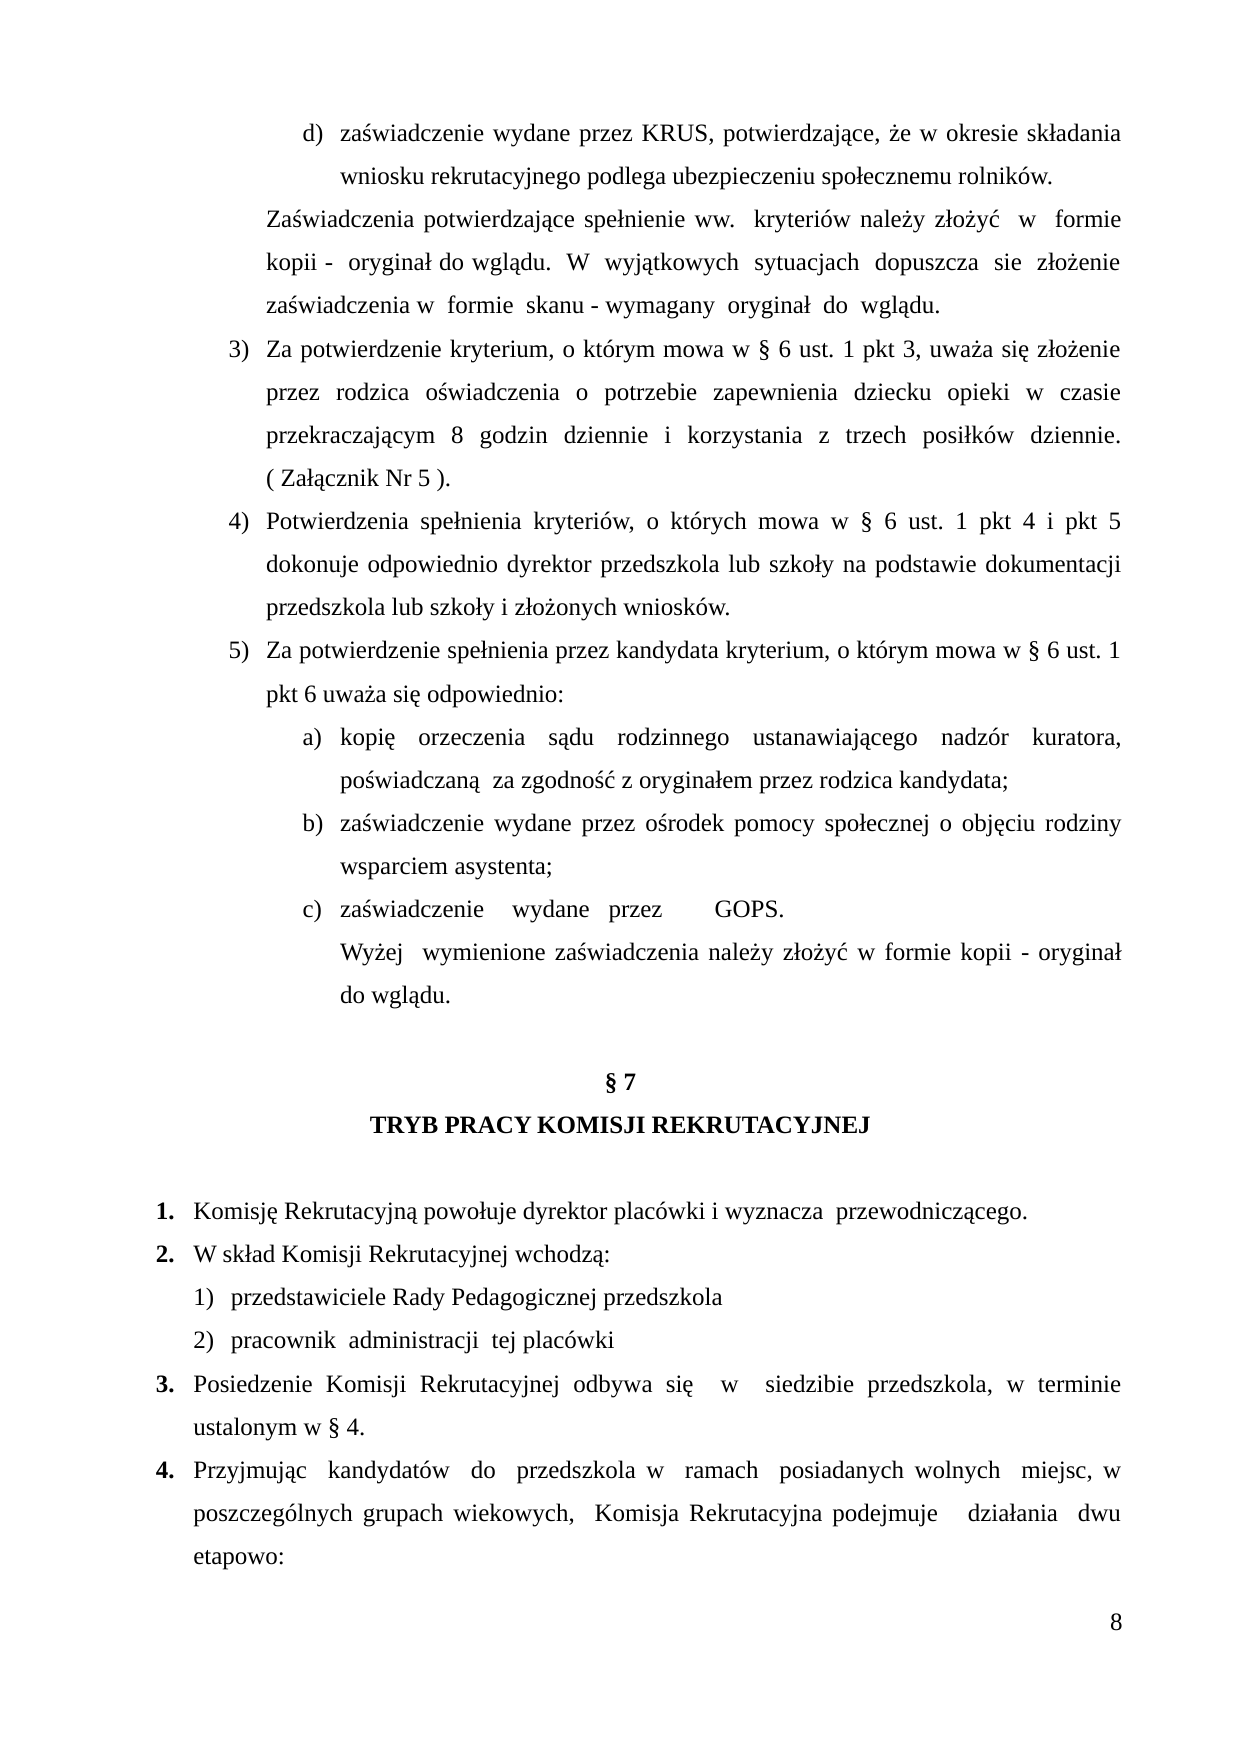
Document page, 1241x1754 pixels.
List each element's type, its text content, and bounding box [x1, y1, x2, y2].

list zaświadczenie wydane przez ośrodek pomocy społecznej o objęciu rodziny wsparciem asystenta; [302, 808, 1122, 880]
list Potwierdzenia spełnienia kryteriów, o których mowa w § 6 ust. 1 pkt 4 i pkt 5 dokonuje odpowiednio dyrektor przedszkola lub szkoły na podstawie dokumentacji przedszkola lub szkoły i złożonych wniosków. [228, 506, 1122, 621]
list zaświadczenie wydane przez GOPS. [302, 894, 1122, 923]
list zaświadczenie wydane przez KRUS, potwierdzające, że w okresie składania wniosku rekrutacyjnego podlega ubezpieczeniu społecznemu rolników. [302, 118, 1122, 190]
text Wyżej wymienione zaświadczenia należy złożyć w formie kopii - oryginał do wglądu. [340, 937, 1122, 1009]
list Za potwierdzenie kryterium, o którym mowa w § 6 ust. 1 pkt 3, uważa się złożenie przez rodzica oświadczenia o potrzebie zapewnienia dziecku opieki w czasie przekraczającym 8 godzin dziennie i korzystania z trzech posiłków dziennie. ( Załącznik Nr 5 ). [228, 334, 1122, 492]
list Komisję Rekrutacyjną powołuje dyrektor placówki i wyznacza przewodniczącego. [156, 1196, 1122, 1225]
list Przyjmując kandydatów do przedszkola w ramach posiadanych wolnych miejsc, w poszczególnych grupach wiekowych, Komisja Rekrutacyjna podejmuje działania dwu etapowo: [156, 1455, 1122, 1570]
list kopię orzeczenia sądu rodzinnego ustanawiającego nadzór kuratora, poświadczaną za zgodność z oryginałem przez rodzica kandydata; [302, 722, 1122, 794]
list pracownik administracji tej placówki [193, 1326, 1122, 1354]
list przedstawiciele Rady Pedagogicznej przedszkola [193, 1282, 1122, 1311]
text TRYB PRACY KOMISJI REKRUTACYJNEJ [118, 1110, 1122, 1139]
list W skład Komisji Rekrutacyjnej wchodzą: [156, 1239, 1122, 1268]
list Posiedzenie Komisji Rekrutacyjnej odbywa się w siedzibie przedszkola, w terminie ustalonym w § 4. [156, 1369, 1122, 1441]
text § 7 [118, 1067, 1122, 1096]
list Za potwierdzenie spełnienia przez kandydata kryterium, o którym mowa w § 6 ust. 1 pkt 6 uważa się odpowiednio: [228, 636, 1122, 707]
text Zaświadczenia potwierdzające spełnienie ww. kryteriów należy złożyć w formie kopii - oryginał do wglądu. W wyjątkowych sytuacjach dopuszcza sie złożenie zaświadczenia w formie skanu - wymagany oryginał do wglądu. [266, 204, 1122, 319]
